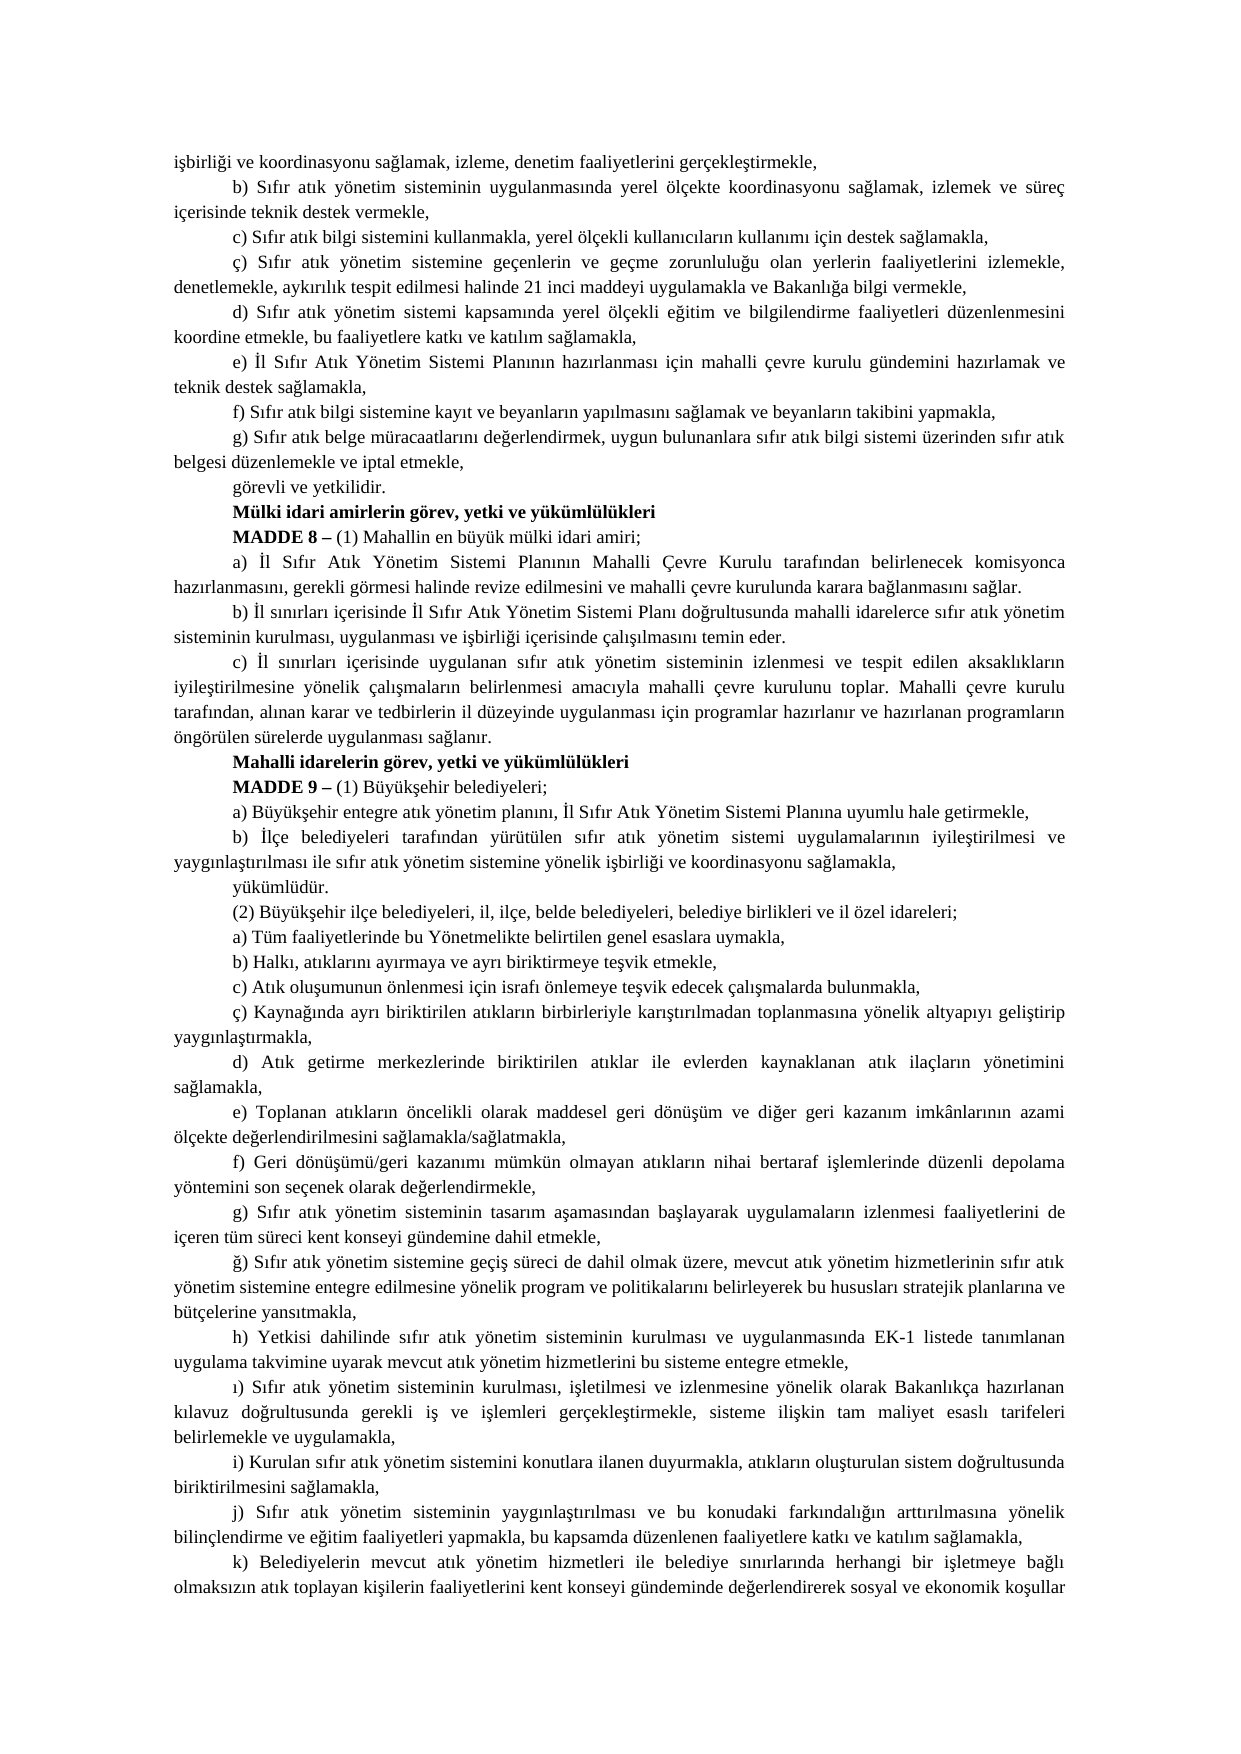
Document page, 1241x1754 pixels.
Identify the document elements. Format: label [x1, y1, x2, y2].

table_header [148, 148, 1093, 1598]
